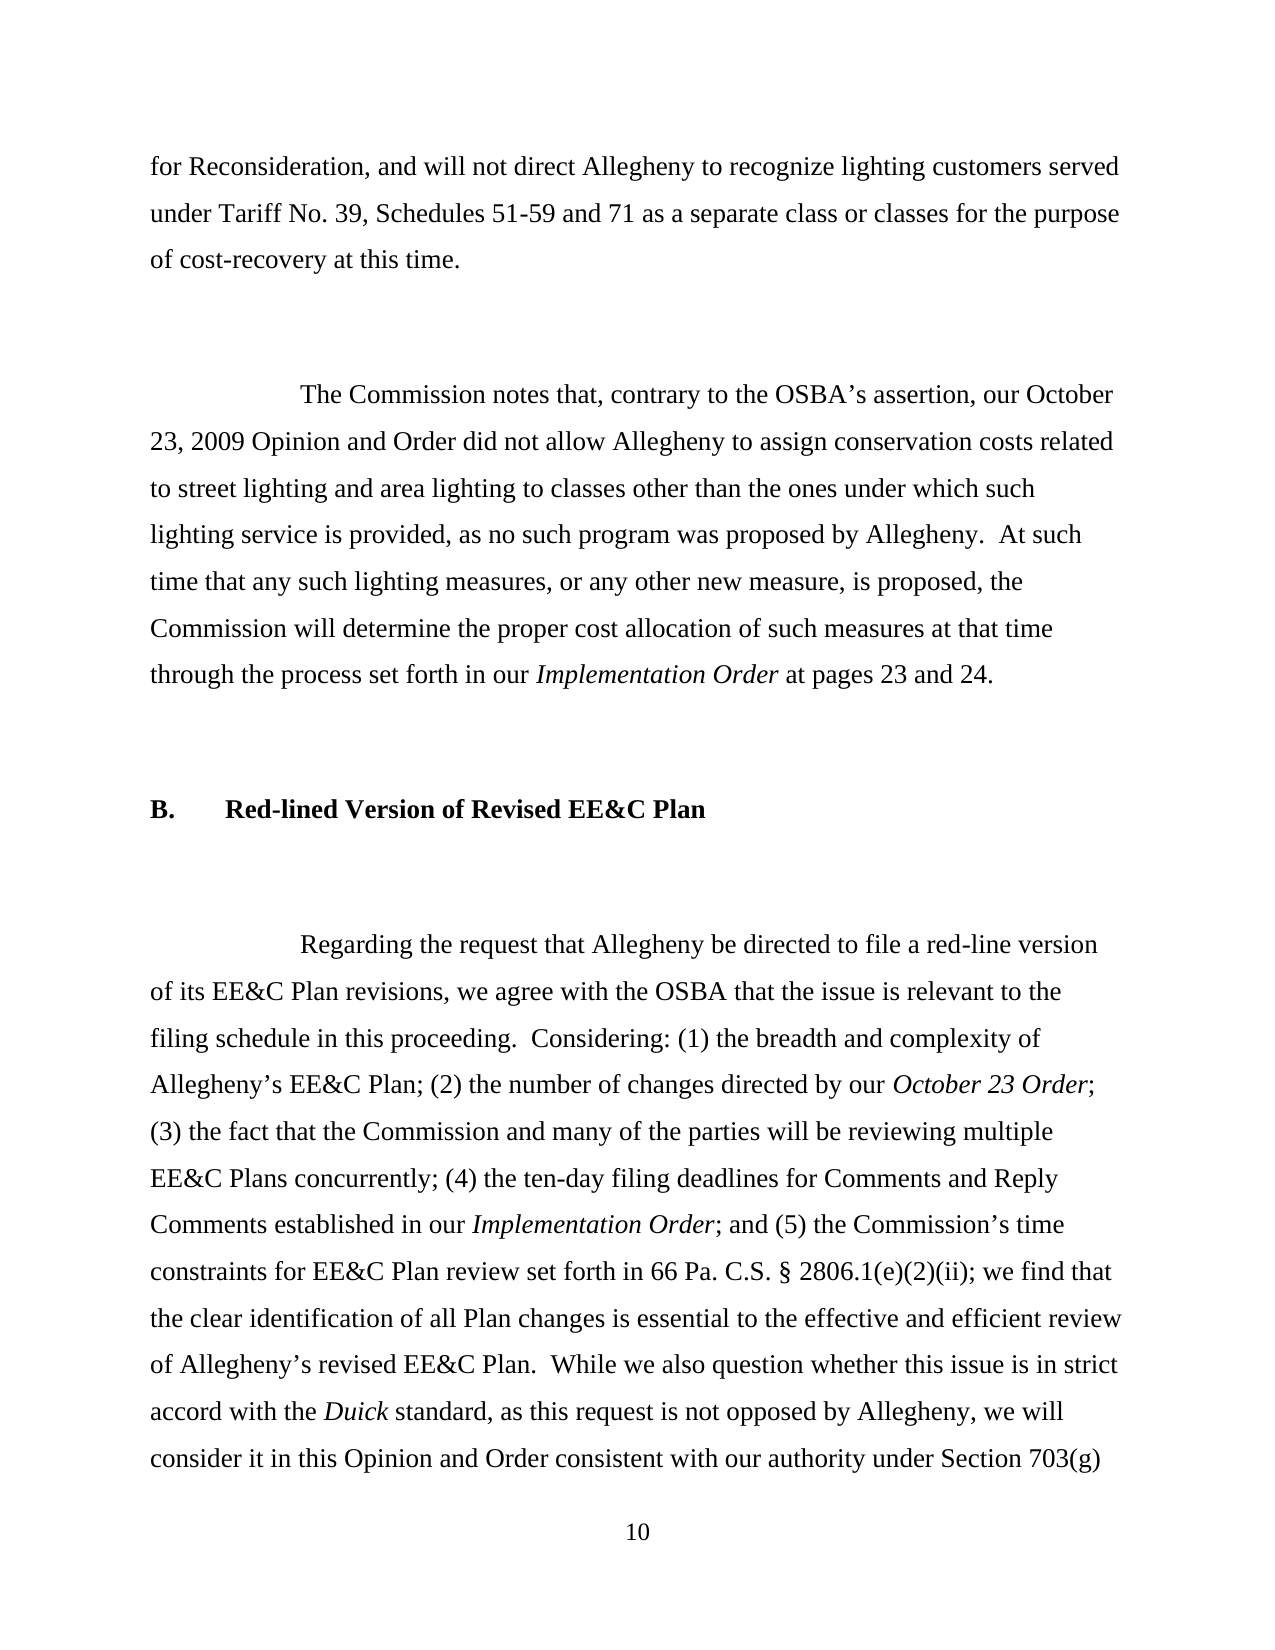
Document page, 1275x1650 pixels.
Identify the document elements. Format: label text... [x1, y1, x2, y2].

text B. Red-lined Version of Revised EE&C Plan [150, 793, 1125, 824]
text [150, 150, 1125, 274]
text The Commission notes that, contrary to the OSBA’s assertion, our October 23, 2009 Opinion and Order did not allow Allegheny to assign conservation costs related to street lighting and area lighting to classes other than the ones under which such lighting service is provided, as no such program was proposed by Allegheny. At such time that any such lighting measures, or any other new measure, is proposed, the Commission will determine the proper cost allocation of such measures at that time through the process set forth in our Implementation Order at pages 23 and 24. [150, 378, 1125, 689]
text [150, 928, 1125, 1473]
